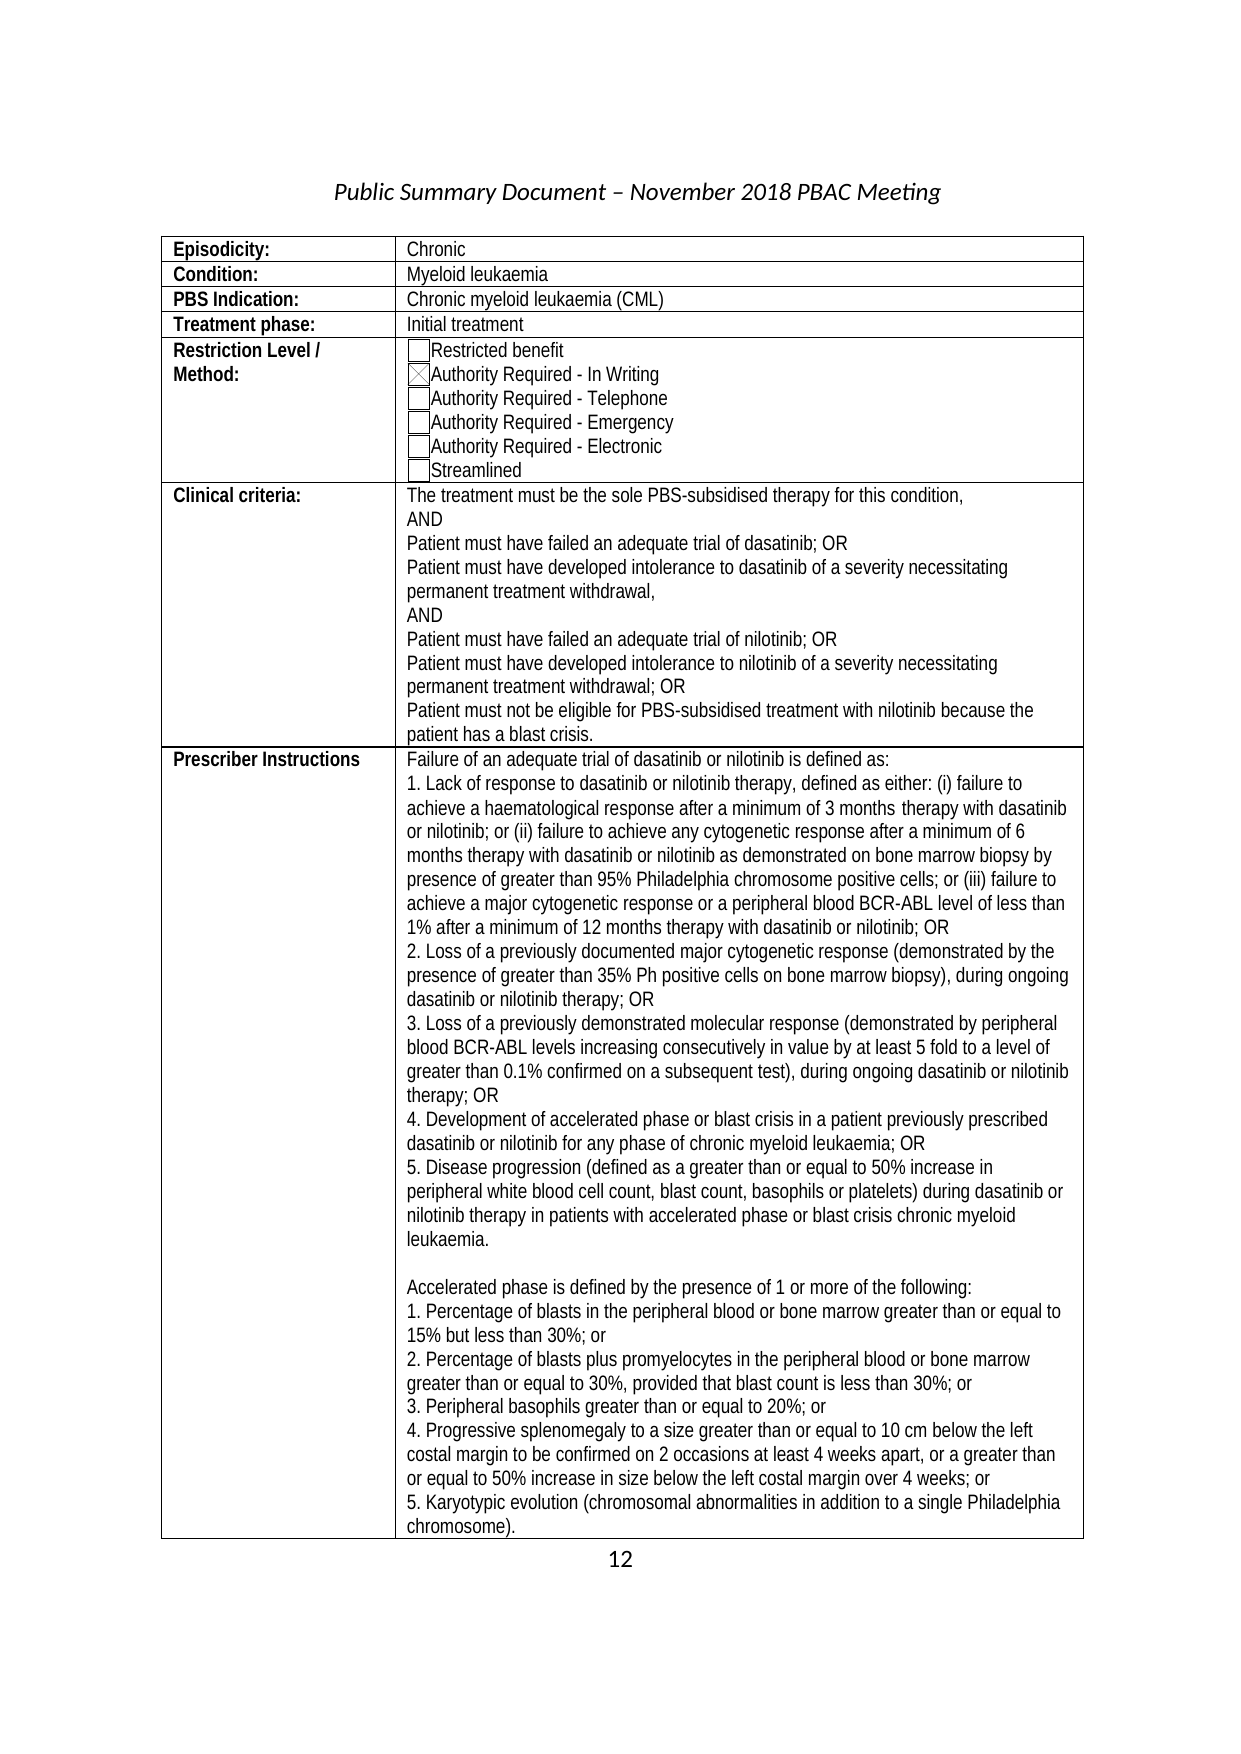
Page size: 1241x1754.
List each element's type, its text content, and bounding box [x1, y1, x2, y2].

table_cell Restriction Level / Method: [162, 338, 395, 482]
table_cell Restricted benefit Authority Required - In Writing Authority Required - Telephone Authority Required - Emergency Authority Required - Electronic Streamlined [396, 338, 1083, 482]
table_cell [162, 748, 395, 1538]
table_cell Condition: [162, 262, 395, 286]
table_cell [396, 748, 1083, 1538]
table_cell Chronic myeloid leukaemia (CML) [396, 287, 1083, 311]
table_cell Myeloid leukaemia [396, 262, 1083, 286]
table_cell Initial treatment [396, 312, 1083, 337]
table_cell Chronic [396, 237, 1083, 261]
table_cell Treatment phase: [162, 312, 395, 337]
table_cell PBS Indication: [162, 287, 395, 311]
table_cell Episodicity: [162, 237, 395, 261]
table_cell The treatment must be the sole PBS-subsidised therapy for this condition, AND Patient must have failed an adequate trial of dasatinib; OR Patient must have developed intolerance to dasatinib of a severity necessitating permanent treatment withdrawal, AND Patient must have failed an adequate trial of nilotinib; OR Patient must have developed intolerance to nilotinib of a severity necessitating permanent treatment withdrawal; OR Patient must not be eligible for PBS-subsidised treatment with nilotinib because the patient has a blast crisis. [396, 483, 1083, 746]
table_cell Clinical criteria: [162, 483, 395, 746]
